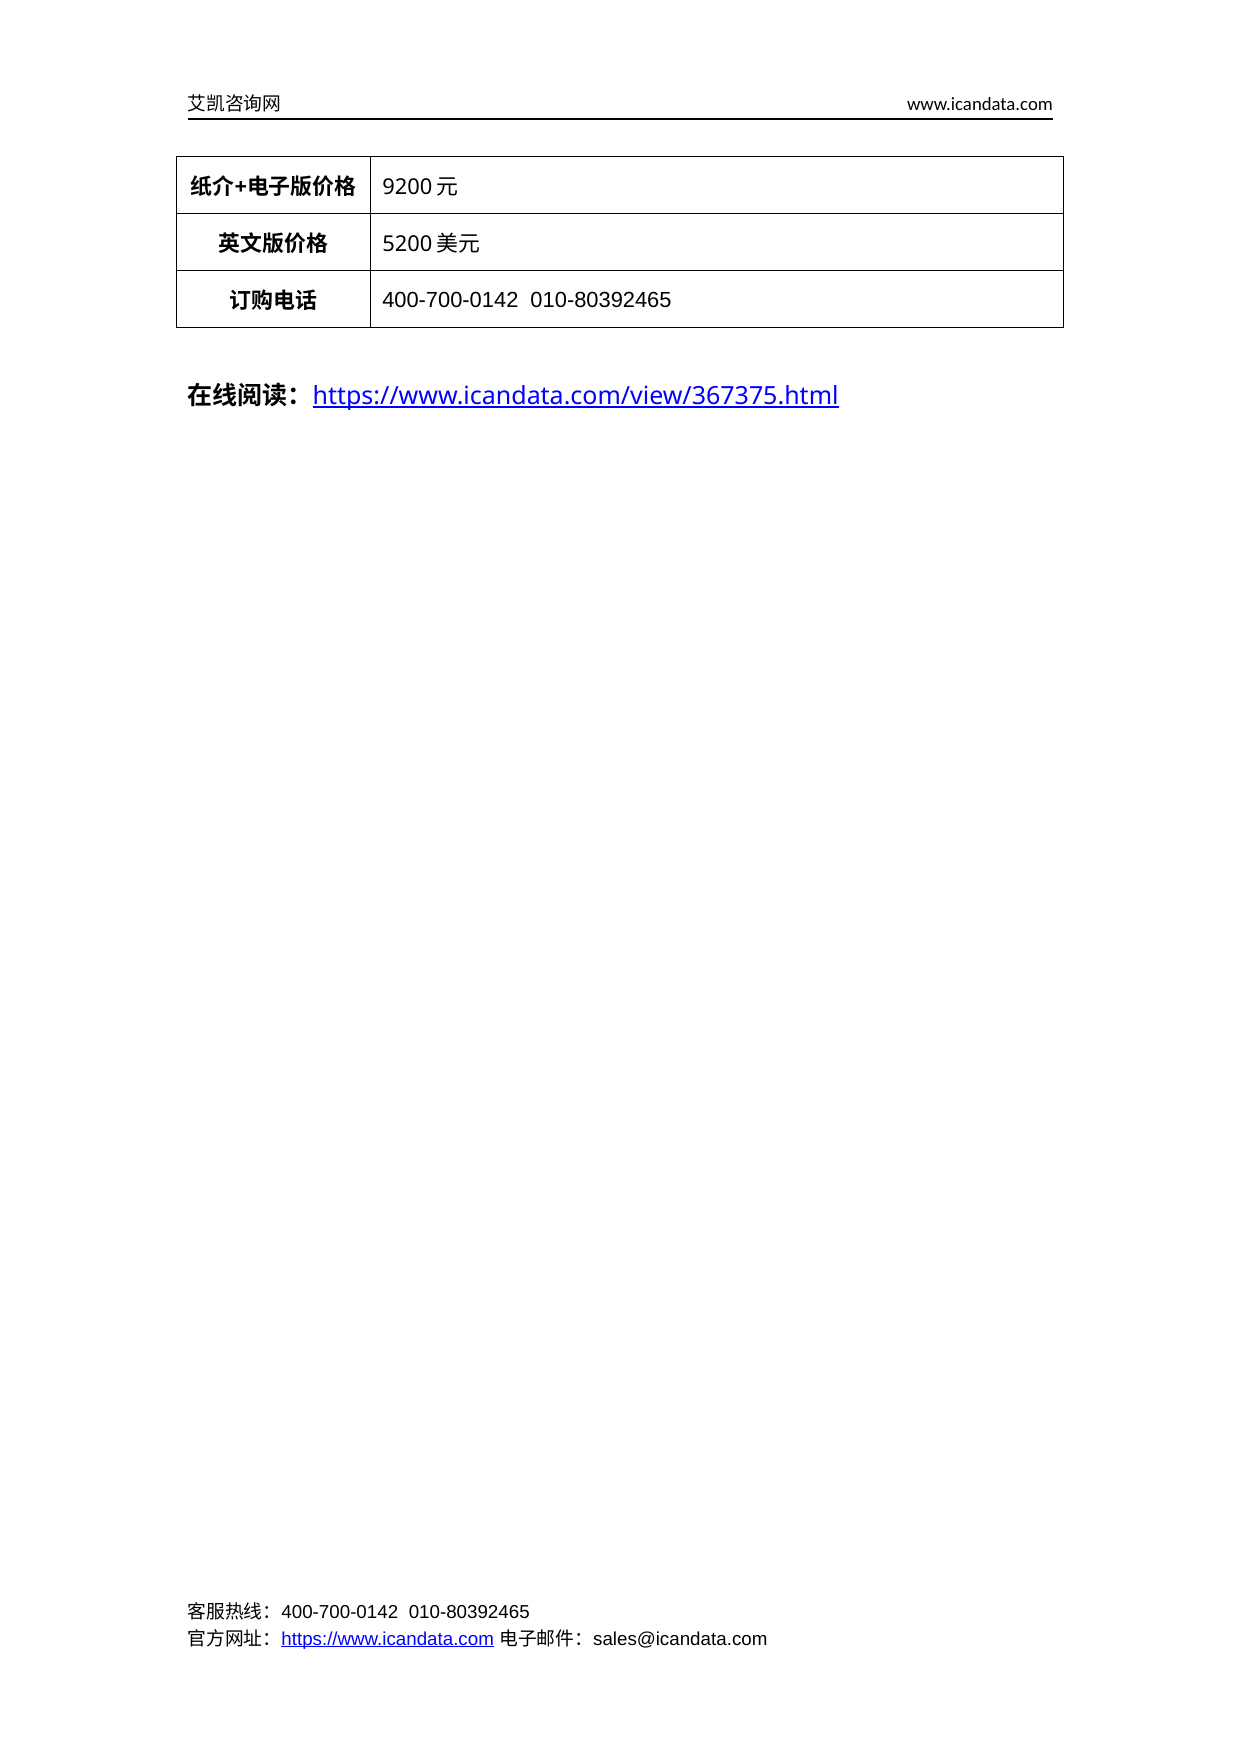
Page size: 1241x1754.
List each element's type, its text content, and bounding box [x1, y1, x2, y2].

table_cell 纸介+电子版价格 [177, 157, 370, 213]
table_cell 9200元 [371, 157, 1063, 213]
table_cell 5200美元 [371, 214, 1063, 270]
table_cell 400-700-0142 010-80392465 [371, 271, 1063, 327]
table_cell 英文版价格 [177, 214, 370, 270]
table_cell 订购电话 [177, 271, 370, 327]
text 在线阅读：https://www.icandata.com/view/367375.html [187, 361, 1053, 426]
